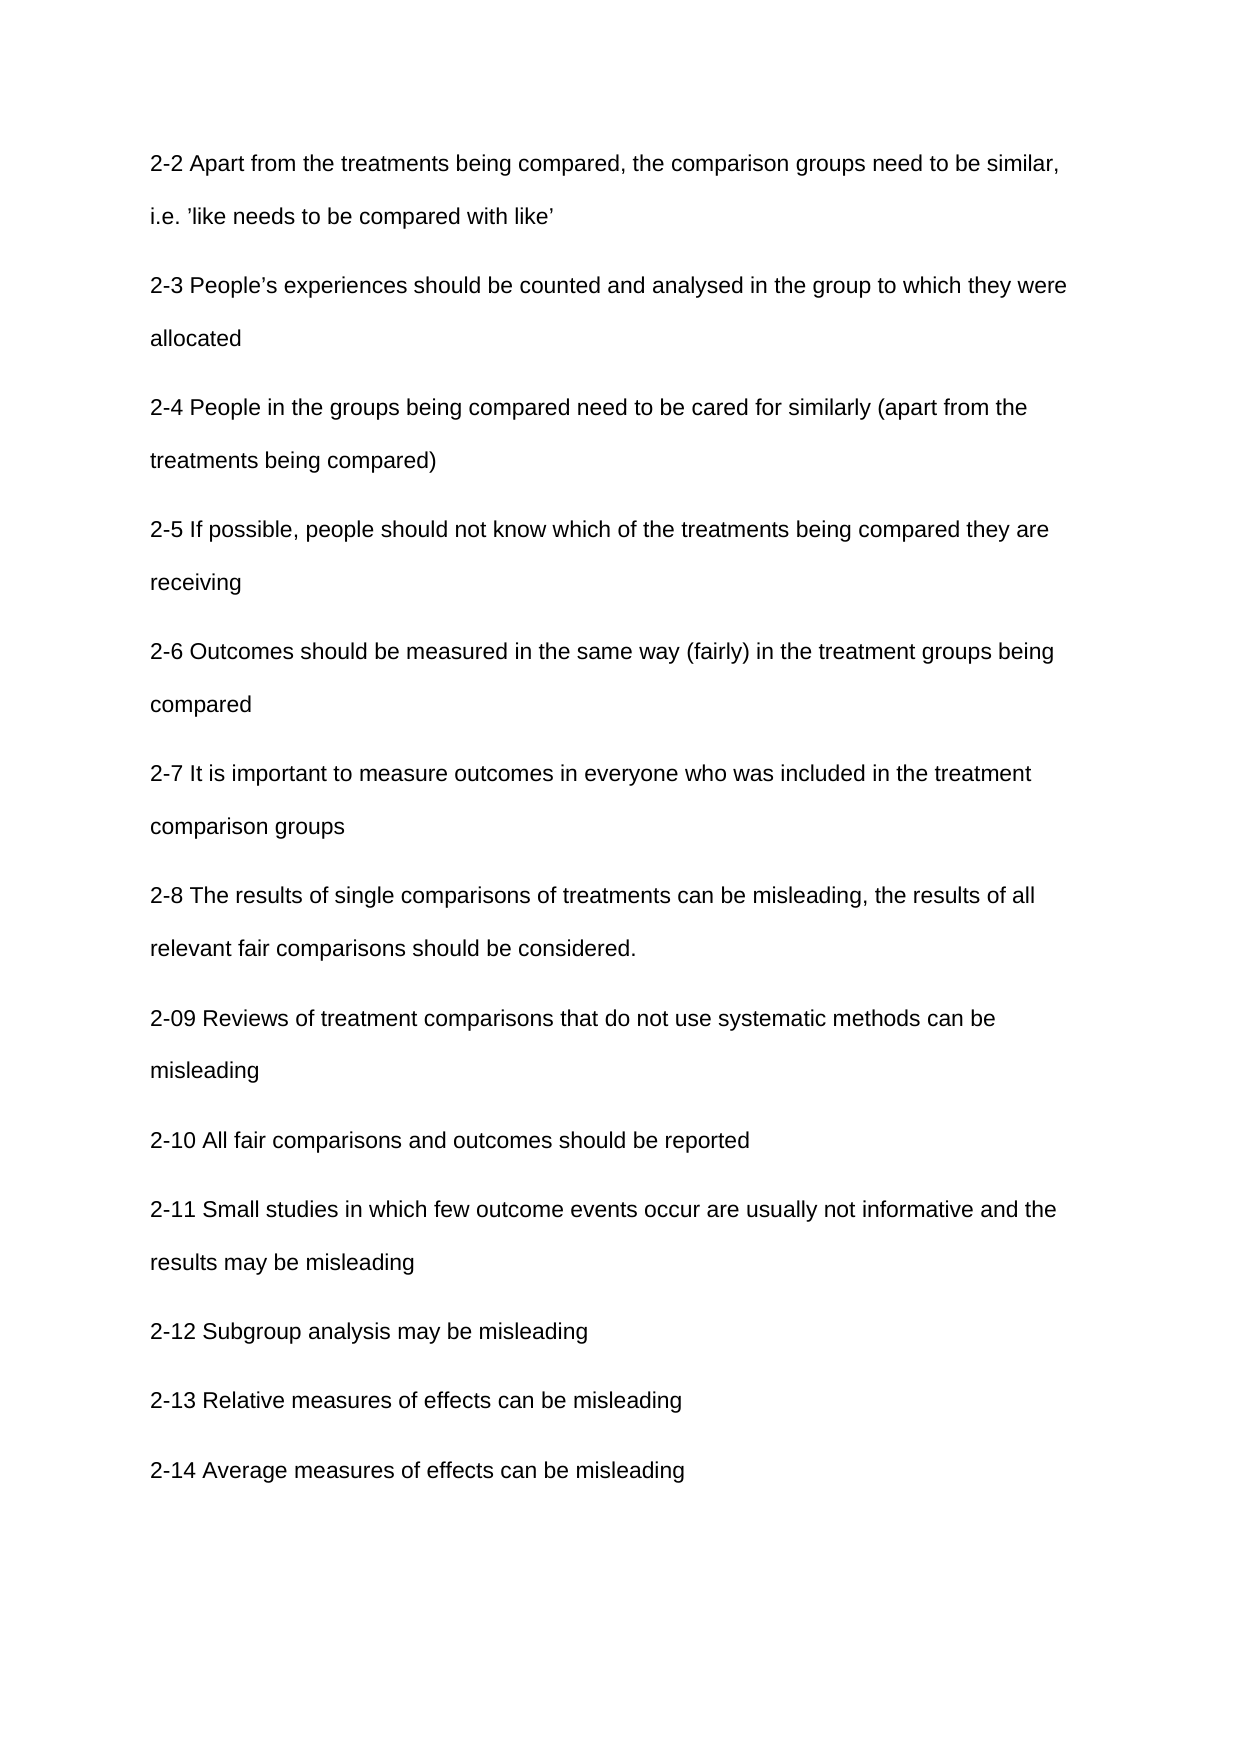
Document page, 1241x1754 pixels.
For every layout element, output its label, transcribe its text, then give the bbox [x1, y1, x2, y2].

text 2-2 Apart from the treatments being compared, the comparison groups need to be similar, i.e. ’like needs to be compared with like’ [150, 150, 1090, 229]
text 2-10 All fair comparisons and outcomes should be reported [150, 1127, 1090, 1153]
text 2-11 Small studies in which few outcome events occur are usually not informative and the results may be misleading [150, 1196, 1090, 1275]
text 2-8 The results of single comparisons of treatments can be misleading, the results of all relevant fair comparisons should be considered. [150, 882, 1090, 962]
text 2-5 If possible, people should not know which of the treatments being compared they are receiving [150, 516, 1090, 595]
text 2-12 Subgroup analysis may be misleading [150, 1318, 1090, 1344]
text 2-6 Outcomes should be measured in the same way (fairly) in the treatment groups being compared [150, 638, 1090, 717]
text 2-09 Reviews of treatment comparisons that do not use systematic methods can be misleading [150, 1004, 1090, 1084]
text 2-13 Relative measures of effects can be misleading [150, 1387, 1090, 1414]
text 2-14 Average measures of effects can be misleading [150, 1457, 1090, 1483]
text 2-4 People in the groups being compared need to be cared for similarly (apart from the treatments being compared) [150, 394, 1090, 473]
text 2-3 People’s experiences should be counted and analysed in the group to which they were allocated [150, 272, 1090, 351]
text 2-7 It is important to measure outcomes in everyone who was included in the treatment comparison groups [150, 760, 1090, 839]
